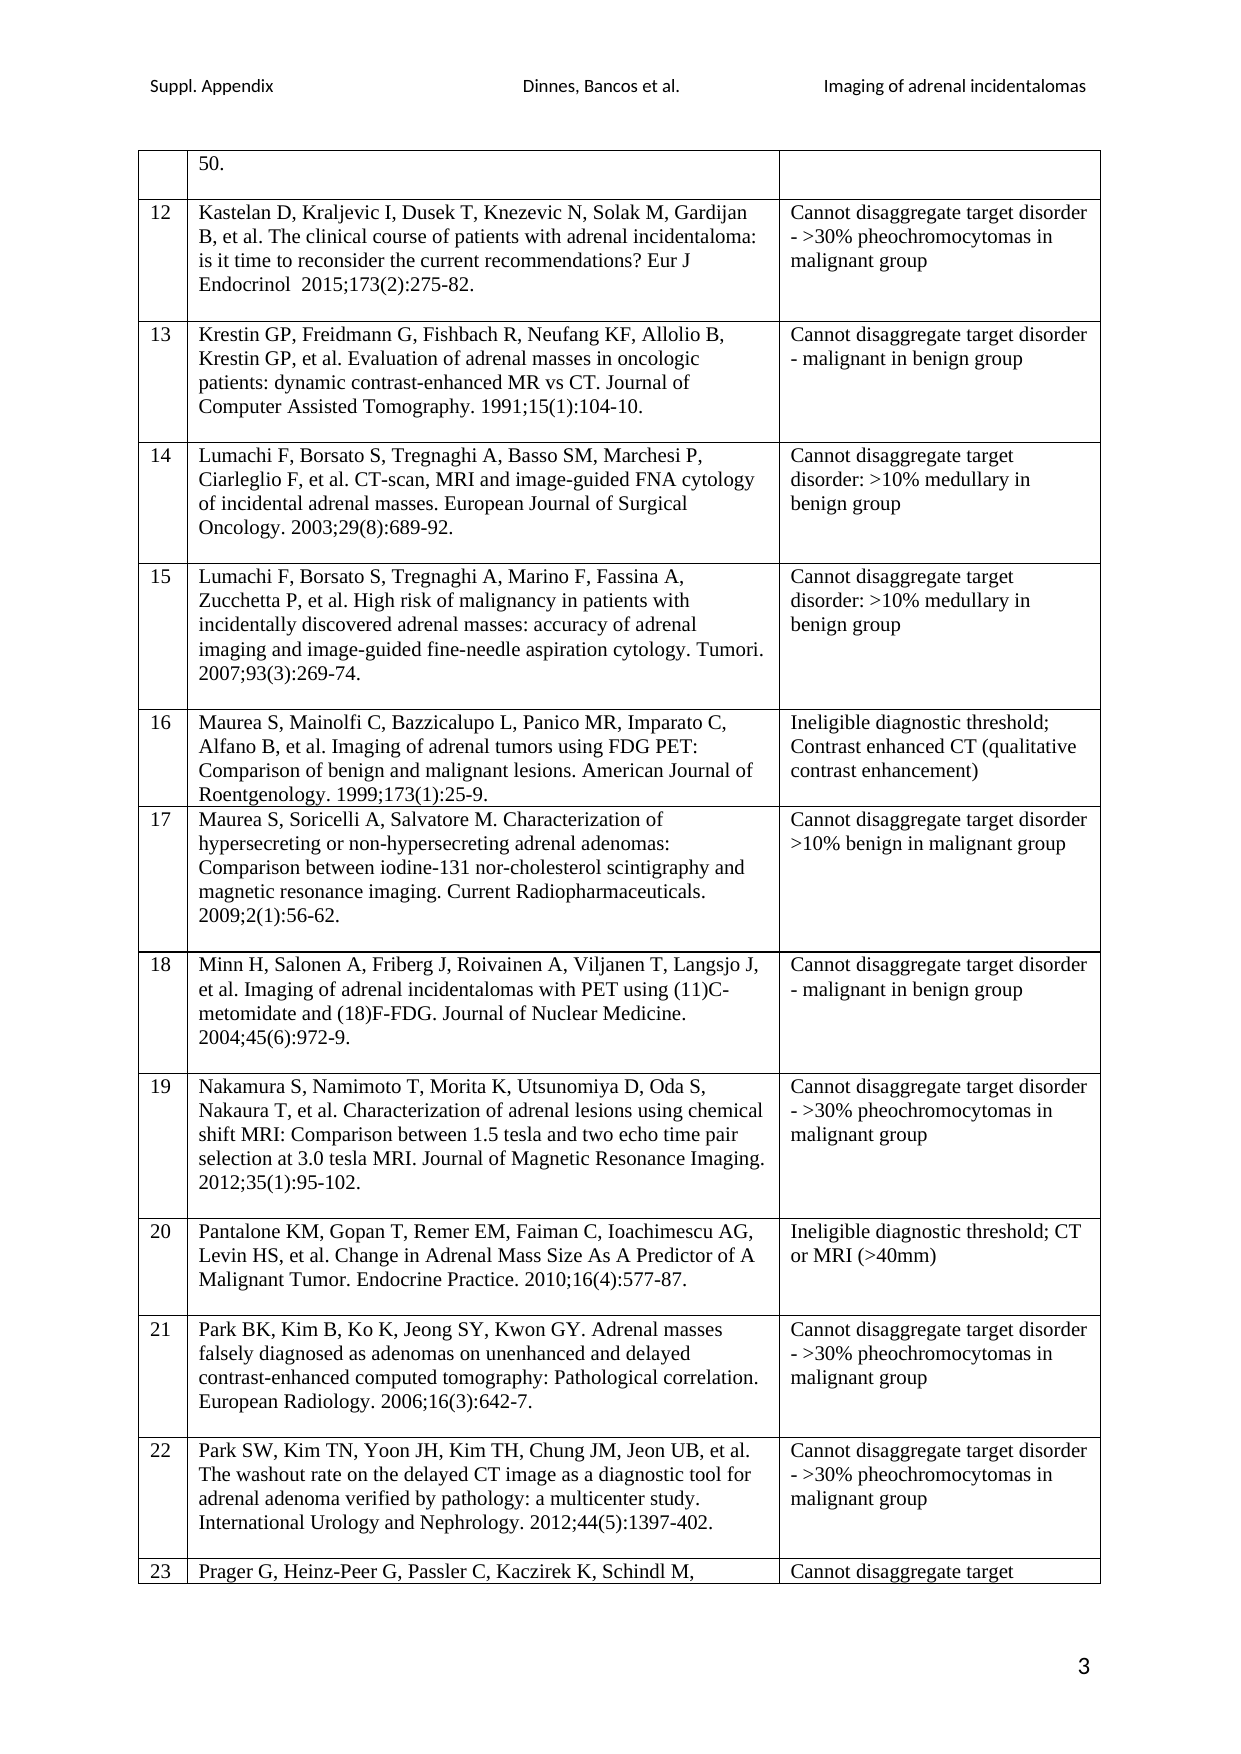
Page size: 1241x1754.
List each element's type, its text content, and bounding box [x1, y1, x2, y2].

table_cell Cannot disaggregate target disorder - malignant in benign group [780, 953, 1100, 1073]
table_cell 16 [139, 710, 187, 806]
table_cell Pantalone KM, Gopan T, Remer EM, Faiman C, Ioachimescu AG, Levin HS, et al. Change in Adrenal Mass Size As A Predictor of A Malignant Tumor. Endocrine Practice. 2010;16(4):577-87. [188, 1219, 779, 1315]
table_cell 11 [139, 151, 187, 199]
table_cell 21 [139, 1316, 187, 1437]
table_cell 18 [139, 953, 187, 1073]
table_cell Cannot disaggregate target disorder >10% benign in malignant group [780, 807, 1100, 951]
table_cell Park BK, Kim B, Ko K, Jeong SY, Kwon GY. Adrenal masses falsely diagnosed as adenomas on unenhanced and delayed contrast-enhanced computed tomography: Pathological correlation. European Radiology. 2006;16(3):642-7. [188, 1316, 779, 1437]
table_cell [188, 151, 779, 199]
table_cell 17 [139, 807, 187, 951]
table_cell Lumachi F, Borsato S, Tregnaghi A, Marino F, Fassina A, Zucchetta P, et al. High risk of malignancy in patients with incidentally discovered adrenal masses: accuracy of adrenal imaging and image-guided fine-needle aspiration cytology. Tumori. 2007;93(3):269-74. [188, 564, 779, 709]
table_cell Ineligible diagnostic threshold; Contrast enhanced CT (qualitative contrast enhancement) [780, 710, 1100, 806]
table_cell 12 [139, 200, 187, 321]
table_cell Cannot disaggregate target disorder: >10% medullary in benign group [780, 564, 1100, 709]
table_cell 20 [139, 1219, 187, 1315]
table_cell Cannot disaggregate target disorder: >10% medullary in benign group [780, 443, 1100, 563]
table_cell 13 [139, 322, 187, 442]
table_cell Maurea S, Soricelli A, Salvatore M. Characterization of hypersecreting or non-hypersecreting adrenal adenomas: Comparison between iodine-131 nor-cholesterol scintigraphy and magnetic resonance imaging. Current Radiopharmaceuticals. 2009;2(1):56-62. [188, 807, 779, 951]
table_cell Lumachi F, Borsato S, Tregnaghi A, Basso SM, Marchesi P, Ciarleglio F, et al. CT-scan, MRI and image-guided FNA cytology of incidental adrenal masses. European Journal of Surgical Oncology. 2003;29(8):689-92. [188, 443, 779, 563]
table_cell 19 [139, 1074, 187, 1218]
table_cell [780, 1559, 1100, 1583]
table_cell Ineligible diagnostic threshold; CT or MRI (>40mm) [780, 1219, 1100, 1315]
table_cell 15 [139, 564, 187, 709]
table_cell Park SW, Kim TN, Yoon JH, Kim TH, Chung JM, Jeon UB, et al. The washout rate on the delayed CT image as a diagnostic tool for adrenal adenoma verified by pathology: a multicenter study. International Urology and Nephrology. 2012;44(5):1397-402. [188, 1438, 779, 1558]
table_cell Kastelan D, Kraljevic I, Dusek T, Knezevic N, Solak M, Gardijan B, et al. The clinical course of patients with adrenal incidentaloma: is it time to reconsider the current recommendations? Eur J Endocrinol 2015;173(2):275-82. [188, 200, 779, 321]
table_cell Maurea S, Mainolfi C, Bazzicalupo L, Panico MR, Imparato C, Alfano B, et al. Imaging of adrenal tumors using FDG PET: Comparison of benign and malignant lesions. American Journal of Roentgenology. 1999;173(1):25-9. [188, 710, 779, 806]
table_cell Krestin GP, Freidmann G, Fishbach R, Neufang KF, Allolio B, Krestin GP, et al. Evaluation of adrenal masses in oncologic patients: dynamic contrast-enhanced MR vs CT. Journal of Computer Assisted Tomography. 1991;15(1):104-10. [188, 322, 779, 442]
table_cell 14 [139, 443, 187, 563]
table_cell 23 [139, 1559, 187, 1583]
table_cell Nakamura S, Namimoto T, Morita K, Utsunomiya D, Oda S, Nakaura T, et al. Characterization of adrenal lesions using chemical shift MRI: Comparison between 1.5 tesla and two echo time pair selection at 3.0 tesla MRI. Journal of Magnetic Resonance Imaging. 2012;35(1):95-102. [188, 1074, 779, 1218]
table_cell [188, 1559, 779, 1583]
table_cell 22 [139, 1438, 187, 1558]
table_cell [780, 151, 1100, 199]
table_cell Cannot disaggregate target disorder - malignant in benign group [780, 322, 1100, 442]
table_cell Cannot disaggregate target disorder - >30% pheochromocytomas in malignant group [780, 200, 1100, 321]
table_cell Cannot disaggregate target disorder - >30% pheochromocytomas in malignant group [780, 1316, 1100, 1437]
table_cell Cannot disaggregate target disorder - >30% pheochromocytomas in malignant group [780, 1074, 1100, 1218]
table_cell Minn H, Salonen A, Friberg J, Roivainen A, Viljanen T, Langsjo J, et al. Imaging of adrenal incidentalomas with PET using (11)C-metomidate and (18)F-FDG. Journal of Nuclear Medicine. 2004;45(6):972-9. [188, 953, 779, 1073]
table_cell Cannot disaggregate target disorder - >30% pheochromocytomas in malignant group [780, 1438, 1100, 1558]
